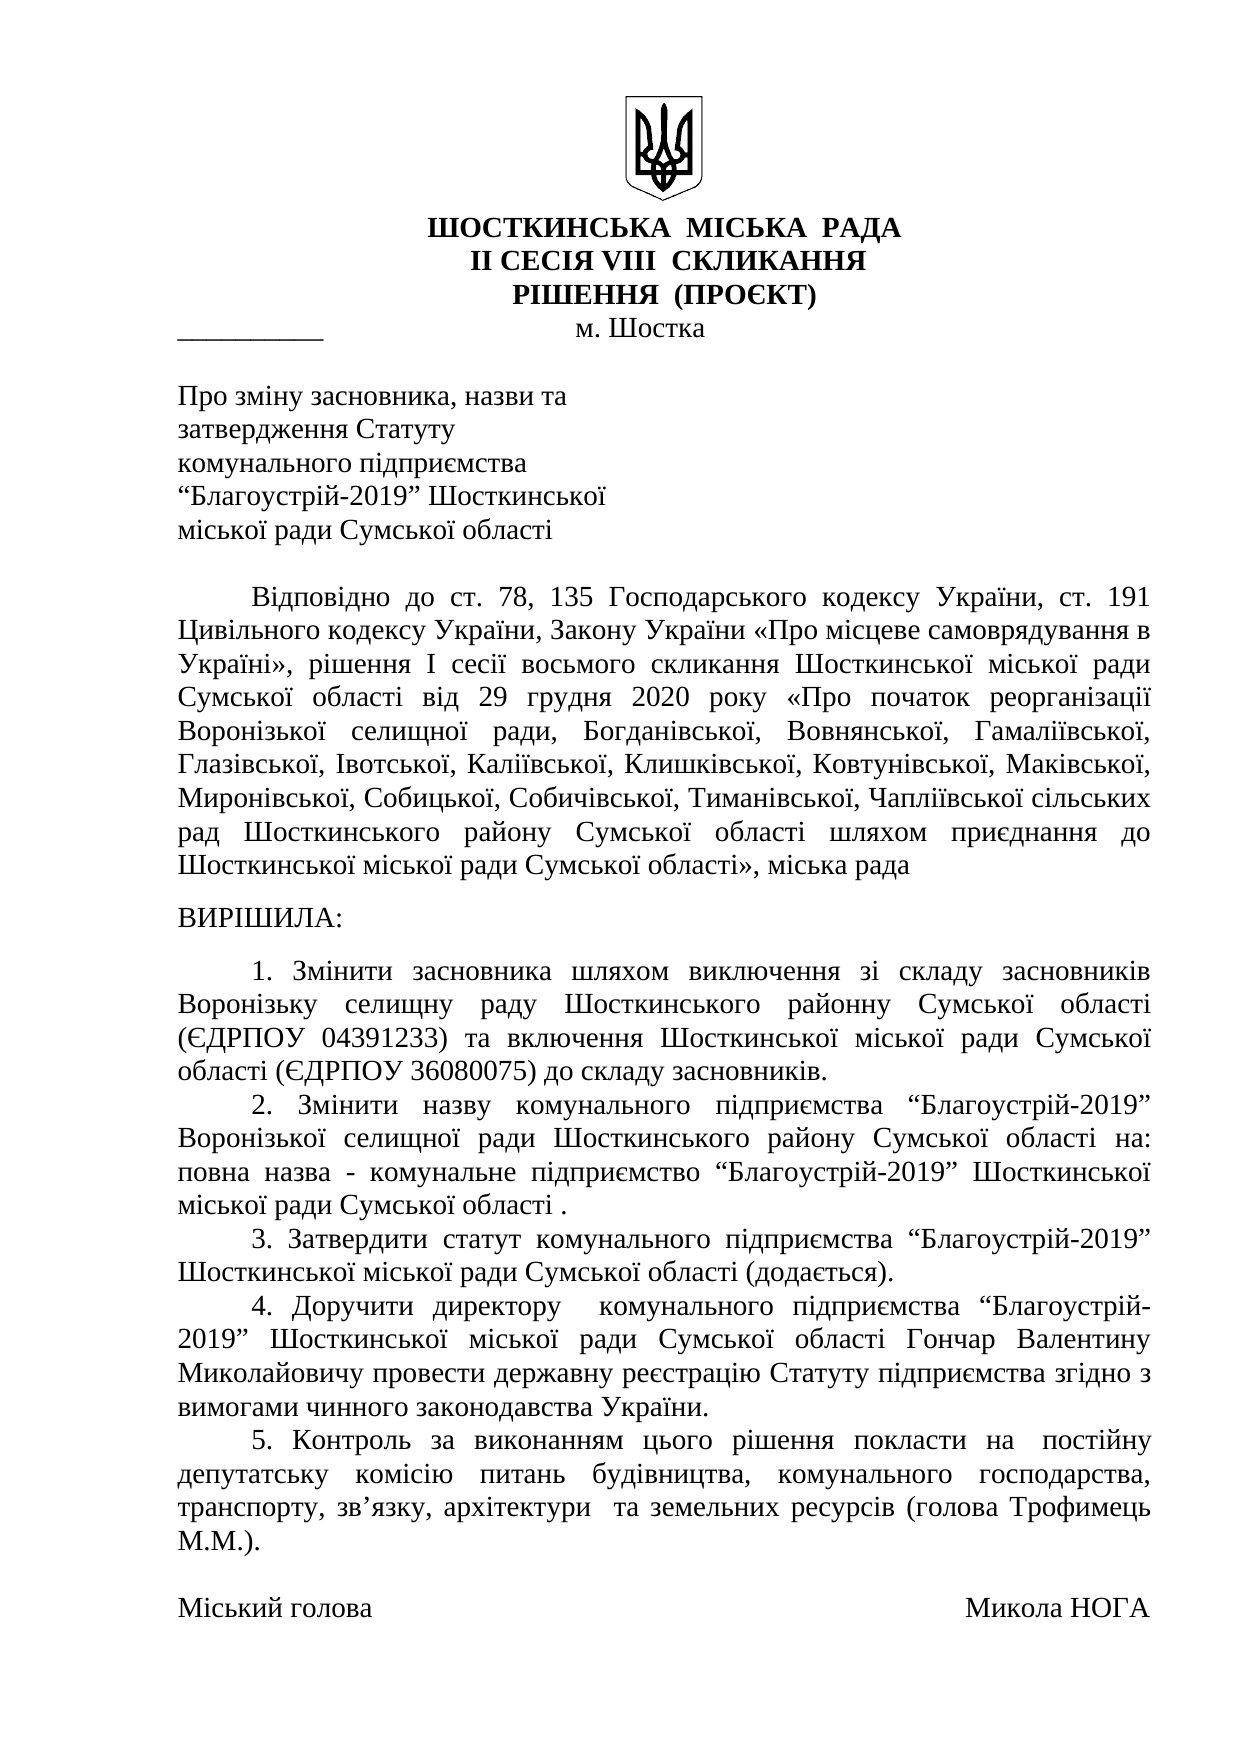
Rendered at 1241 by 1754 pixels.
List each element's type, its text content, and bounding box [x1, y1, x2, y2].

text Міський голова Микола НОГА [177, 1590, 1152, 1623]
text 5. Контроль за виконанням цього рішення покласти на постійну депутатську комісію питань будівництва, комунального господарства, транспорту, зв’язку, архітектури та земельних ресурсів (голова Трофимець М.М.). [177, 1422, 1152, 1556]
text Відповідно до ст. 78, 135 Господарського кодексу України, ст. 191 Цивільного кодексу України, Закону України «Про місцеве самоврядування в Україні», рішення І сесії восьмого скликання Шосткинської міської ради Сумської області від 29 грудня 2020 року «Про початок реорганізації Воронізької селищної ради, Богданівської, Вовнянської, Гамаліївської, Глазівської, Івотської, Каліївської, Клишківської, Ковтунівської, Маківської, Миронівської, Собицької, Собичівської, Тиманівської, Чапліївської сільських рад Шосткинського району Сумської області шляхом приєднання до Шосткинської міської ради Сумської області», міська рада [177, 579, 1152, 881]
text Про зміну засновника, назви та затвердження Статуту комунального підприємства “Благоустрій-2019” Шосткинської міської ради Сумської області [177, 378, 620, 545]
text ВИРІШИЛА: [177, 900, 1152, 933]
subtitle ІІ СЕСІЯ VIII СКЛИКАННЯ [177, 243, 1152, 277]
text 1. Змінити засновника шляхом виключення зі складу засновників Воронізьку селищну раду Шосткинського районну Сумської області (ЄДРПОУ 04391233) та включення Шосткинської міської ради Сумської області (ЄДРПОУ 36080075) до складу засновників. [177, 953, 1152, 1087]
text 4. Доручити директору комунального підприємства “Благоустрій-2019” Шосткинської міської ради Сумської області Гончар Валентину Миколайовичу провести державну реєстрацію Статуту підприємства згідно з вимогами чинного законодавства України. [177, 1288, 1152, 1422]
text 3. Затвердити статут комунального підприємства “Благоустрій-2019” Шосткинської міської ради Сумської області (додається). [177, 1221, 1152, 1288]
subtitle РІШЕННЯ (ПРОЄКТ) [177, 277, 1152, 311]
text __________ м. Шостка [177, 311, 1152, 344]
subtitle ШОСТКИНСЬКА МІСЬКА РАДА [177, 210, 1152, 243]
text 2. Змінити назву комунального підприємства “Благоустрій-2019” Воронізької селищної ради Шосткинського району Сумської області на: повна назва - комунальне підприємство “Благоустрій-2019” Шосткинської міської ради Сумської області . [177, 1087, 1152, 1221]
